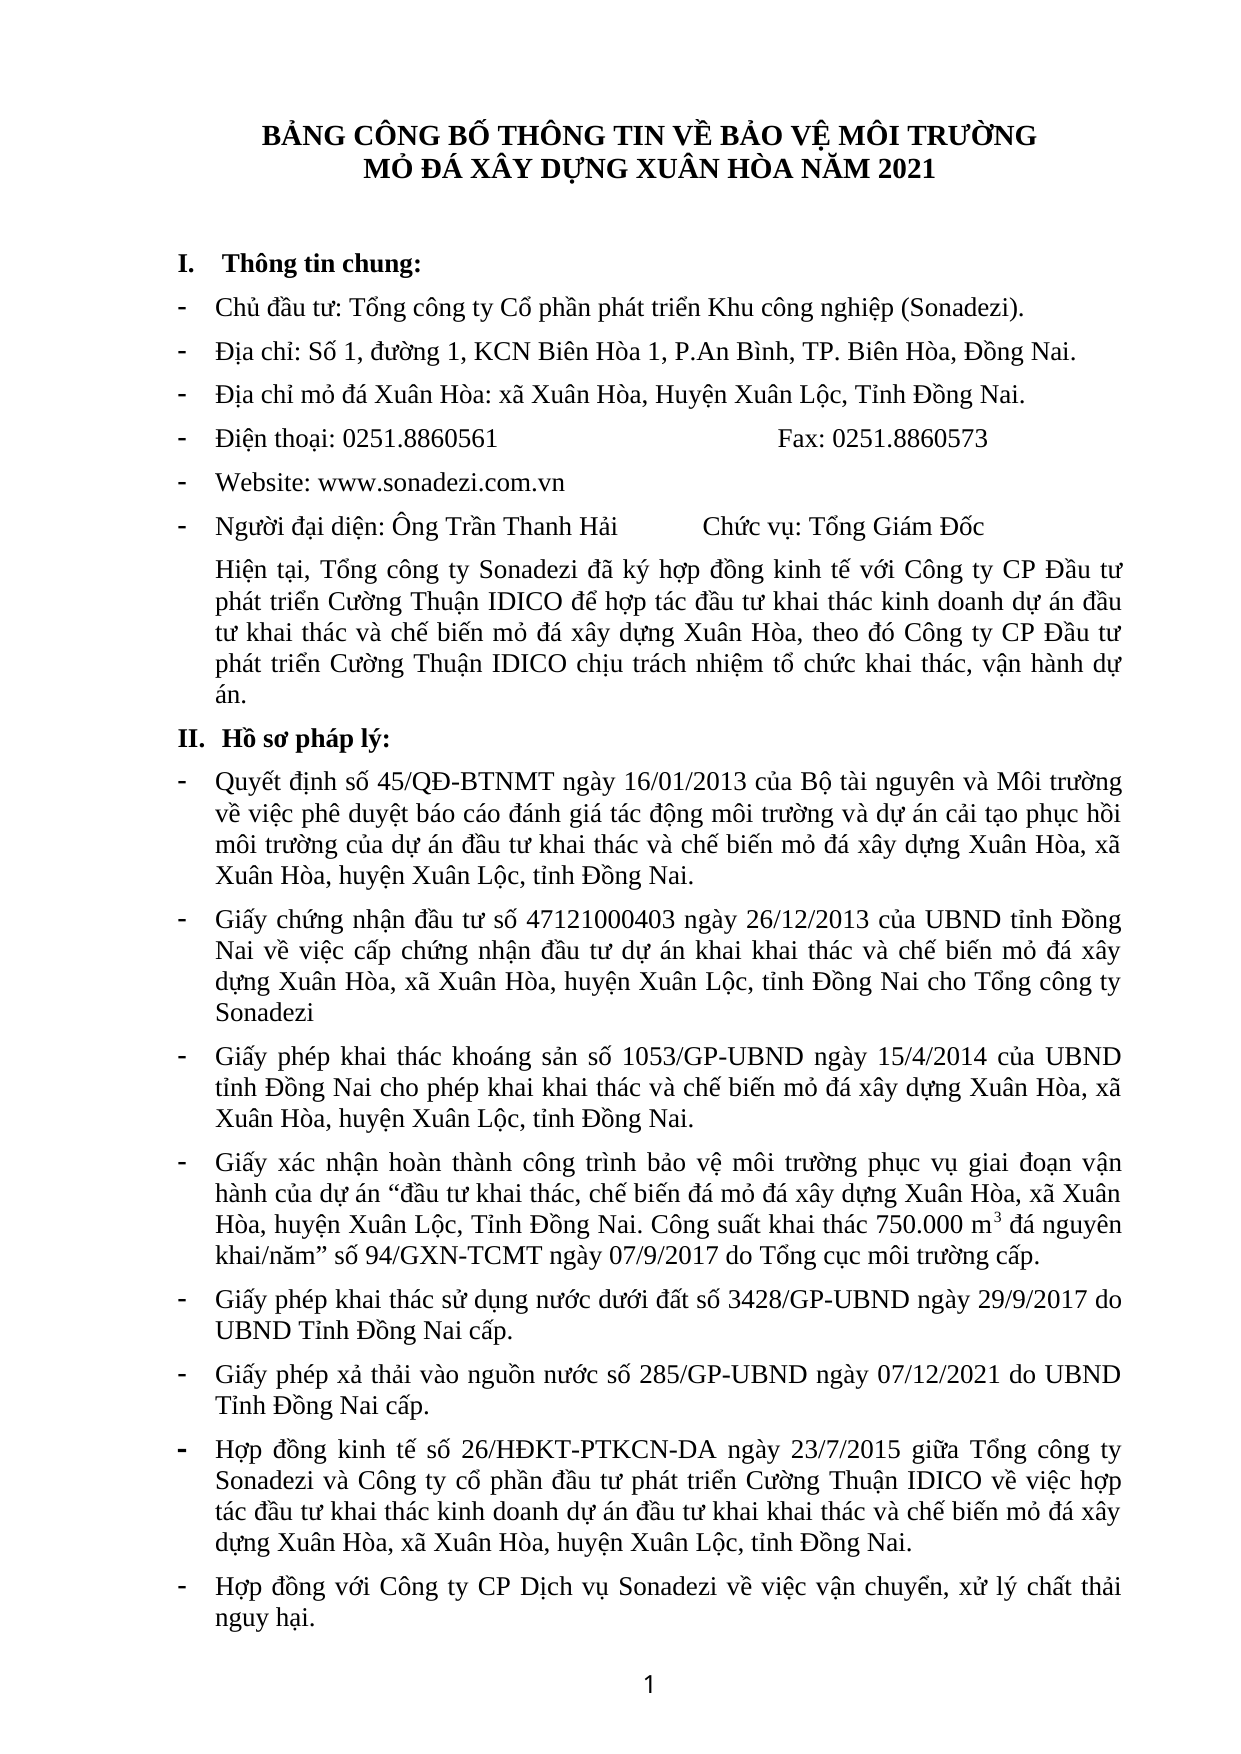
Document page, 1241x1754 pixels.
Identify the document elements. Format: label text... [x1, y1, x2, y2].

text Hiện tại, Tổng công ty Sonadezi đã ký hợp đồng kinh tế với Công ty CP Đầu tư phát triển Cường Thuận IDICO để hợp tác đầu tư khai thác kinh doanh dự án đầu tư khai thác và chế biến mỏ đá xây dựng Xuân Hòa, theo đó Công ty CP Đầu tư phát triển Cường Thuận IDICO chịu trách nhiệm tổ chức khai thác, vận hành dự án. [215, 554, 1122, 709]
list Giấy xác nhận hoàn thành công trình bảo vệ môi trường phục vụ giai đoạn vận hành của dự án “đầu tư khai thác, chế biến đá mỏ đá xây dựng Xuân Hòa, xã Xuân Hòa, huyện Xuân Lộc, Tỉnh Đồng Nai. Công suất khai thác 750.000 m3 đá nguyên khai/năm” số 94/GXN-TCMT ngày 07/9/2017 do Tổng cục môi trường cấp. [177, 1146, 1122, 1271]
list Thông tin chung: [177, 247, 1122, 279]
list Website: www.sonadezi.com.vn [177, 466, 1122, 497]
list Giấy phép khai thác sử dụng nước dưới đất số 3428/GP-UBND ngày 29/9/2017 do UBND Tỉnh Đồng Nai cấp. [177, 1283, 1122, 1346]
list Hồ sơ pháp lý: [177, 722, 1122, 753]
list Quyết định số 45/QĐ-BTNMT ngày 16/01/2013 của Bộ tài nguyên và Môi trường về việc phê duyệt báo cáo đánh giá tác động môi trường và dự án cải tạo phục hồi môi trường của dự án đầu tư khai thác và chế biến mỏ đá xây dựng Xuân Hòa, xã Xuân Hòa, huyện Xuân Lộc, tỉnh Đồng Nai. [177, 766, 1122, 890]
list Giấy phép xả thải vào nguồn nước số 285/GP-UBND ngày 07/12/2021 do UBND Tỉnh Đồng Nai cấp. [177, 1358, 1122, 1420]
list Điện thoại: 0251.8860561 Fax: 0251.8860573 [177, 422, 1122, 454]
list Giấy chứng nhận đầu tư số 47121000403 ngày 26/12/2013 của UBND tỉnh Đồng Nai về việc cấp chứng nhận đầu tư dự án khai khai thác và chế biến mỏ đá xây dựng Xuân Hòa, xã Xuân Hòa, huyện Xuân Lộc, tỉnh Đồng Nai cho Tổng công ty Sonadezi [177, 903, 1122, 1027]
list Chủ đầu tư: Tổng công ty Cổ phần phát triển Khu công nghiệp (Sonadezi). [177, 291, 1122, 322]
list Địa chỉ: Số 1, đường 1, KCN Biên Hòa 1, P.An Bình, TP. Biên Hòa, Đồng Nai. [177, 335, 1122, 366]
text MỎ ĐÁ XÂY DỰNG XUÂN HÒA NĂM 2021 [177, 152, 1122, 185]
list Người đại diện: Ông Trần Thanh Hải Chức vụ: Tổng Giám Đốc [177, 510, 1122, 541]
list Địa chỉ mỏ đá Xuân Hòa: xã Xuân Hòa, Huyện Xuân Lộc, Tỉnh Đồng Nai. [177, 379, 1122, 410]
list Giấy phép khai thác khoáng sản số 1053/GP-UBND ngày 15/4/2014 của UBND tỉnh Đồng Nai cho phép khai khai thác và chế biến mỏ đá xây dựng Xuân Hòa, xã Xuân Hòa, huyện Xuân Lộc, tỉnh Đồng Nai. [177, 1040, 1122, 1133]
list Hợp đồng với Công ty CP Dịch vụ Sonadezi về việc vận chuyển, xử lý chất thải nguy hại. [177, 1570, 1122, 1632]
list Hợp đồng kinh tế số 26/HĐKT-PTKCN-DA ngày 23/7/2015 giữa Tổng công ty Sonadezi và Công ty cổ phần đầu tư phát triển Cường Thuận IDICO về việc hợp tác đầu tư khai thác kinh doanh dự án đầu tư khai khai thác và chế biến mỏ đá xây dựng Xuân Hòa, xã Xuân Hòa, huyện Xuân Lộc, tỉnh Đồng Nai. [177, 1433, 1122, 1558]
text BẢNG CÔNG BỐ THÔNG TIN VỀ BẢO VỆ MÔI TRƯỜNG [177, 118, 1122, 152]
